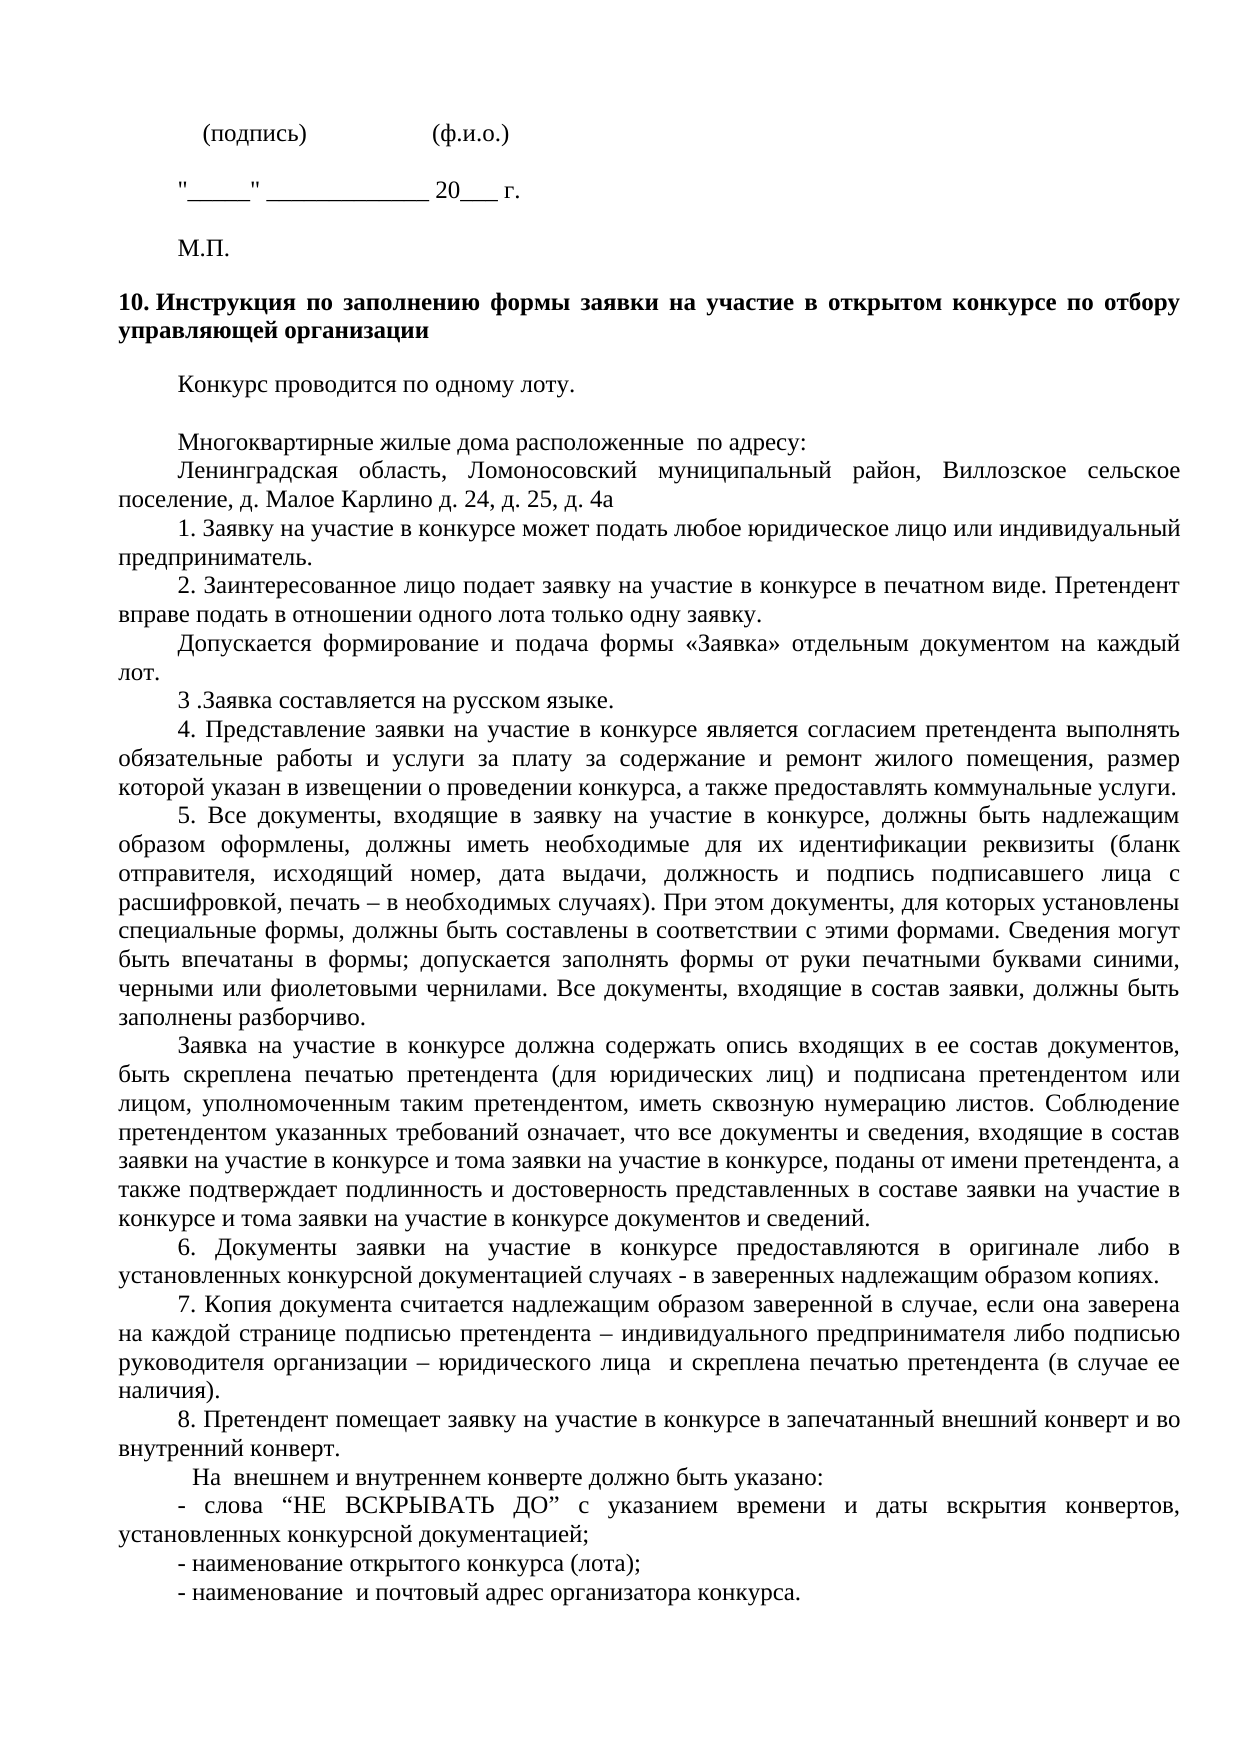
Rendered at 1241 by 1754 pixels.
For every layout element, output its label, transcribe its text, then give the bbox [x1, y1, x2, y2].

text Допускается формирование и подача формы «Заявка» отдельным документом на каждый лот. [118, 628, 1181, 686]
text 1. Заявку на участие в конкурсе может подать любое юридическое лицо или индивидуальный предприниматель. [118, 513, 1181, 571]
text 8. Претендент помещает заявку на участие в конкурсе в запечатанный внешний конверт и во внутренний конверт. [118, 1404, 1181, 1462]
subtitle Инструкция по заполнению формы заявки на участие в открытом конкурсе по отбору управляющей организации [118, 287, 1181, 344]
text 6. Документы заявки на участие в конкурсе предоставляются в оригинале либо в установленных конкурсной документацией случаях - в заверенных надлежащим образом копиях. [118, 1232, 1181, 1289]
text 4. Представление заявки на участие в конкурсе является согласием претендента выполнять обязательные работы и услуги за плату за содержание и ремонт жилого помещения, размер которой указан в извещении о проведении конкурса, а также предоставлять коммунальные услуги. [118, 714, 1181, 801]
text 7. Копия документа считается надлежащим образом заверенной в случае, если она заверена на каждой странице подписью претендента – индивидуального предпринимателя либо подписью руководителя организации – юридического лица и скреплена печатью претендента (в случае ее наличия). [118, 1289, 1181, 1404]
text (подпись) (ф.и.о.) [118, 118, 1181, 147]
text Конкурс проводится по одному лоту. [118, 369, 1181, 398]
text - слова “НЕ ВСКРЫВАТЬ ДО” с указанием времени и даты вскрытия конвертов, установленных конкурсной документацией; [118, 1491, 1181, 1548]
text 2. Заинтересованное лицо подает заявку на участие в конкурсе в печатном виде. Претендент вправе подать в отношении одного лота только одну заявку. [118, 571, 1181, 628]
text - наименование и почтовый адрес организатора конкурса. [118, 1577, 1181, 1606]
text Ленинградская область, Ломоносовский муниципальный район, Виллозское сельское поселение, д. Малое Карлино д. 24, д. 25, д. 4а [118, 456, 1181, 513]
text - наименование открытого конкурса (лота); [118, 1548, 1181, 1577]
text "_____" _____________ 20___ г. [118, 176, 1181, 204]
text Многоквартирные жилые дома расположенные по адресу: [118, 427, 1181, 456]
text 3 .Заявка составляется на русском языке. [118, 686, 1181, 714]
text М.П. [118, 233, 1181, 262]
text Заявка на участие в конкурсе должна содержать опись входящих в ее состав документов, быть скреплена печатью претендента (для юридических лиц) и подписана претендентом или лицом, уполномоченным таким претендентом, иметь сквозную нумерацию листов. Соблюдение претендентом указанных требований означает, что все документы и сведения, входящие в состав заявки на участие в конкурсе и тома заявки на участие в конкурсе, поданы от имени претендента, а также подтверждает подлинность и достоверность представленных в составе заявки на участие в конкурсе и тома заявки на участие в конкурсе документов и сведений. [118, 1031, 1181, 1232]
text На внешнем и внутреннем конверте должно быть указано: [118, 1462, 1181, 1491]
text 5. Все документы, входящие в заявку на участие в конкурсе, должны быть надлежащим образом оформлены, должны иметь необходимые для их идентификации реквизиты (бланк отправителя, исходящий номер, дата выдачи, должность и подпись подписавшего лица с расшифровкой, печать – в необходимых случаях). При этом документы, для которых установлены специальные формы, должны быть составлены в соответствии с этими формами. Сведения могут быть впечатаны в формы; допускается заполнять формы от руки печатными буквами синими, черными или фиолетовыми чернилами. Все документы, входящие в состав заявки, должны быть заполнены разборчиво. [118, 801, 1181, 1031]
